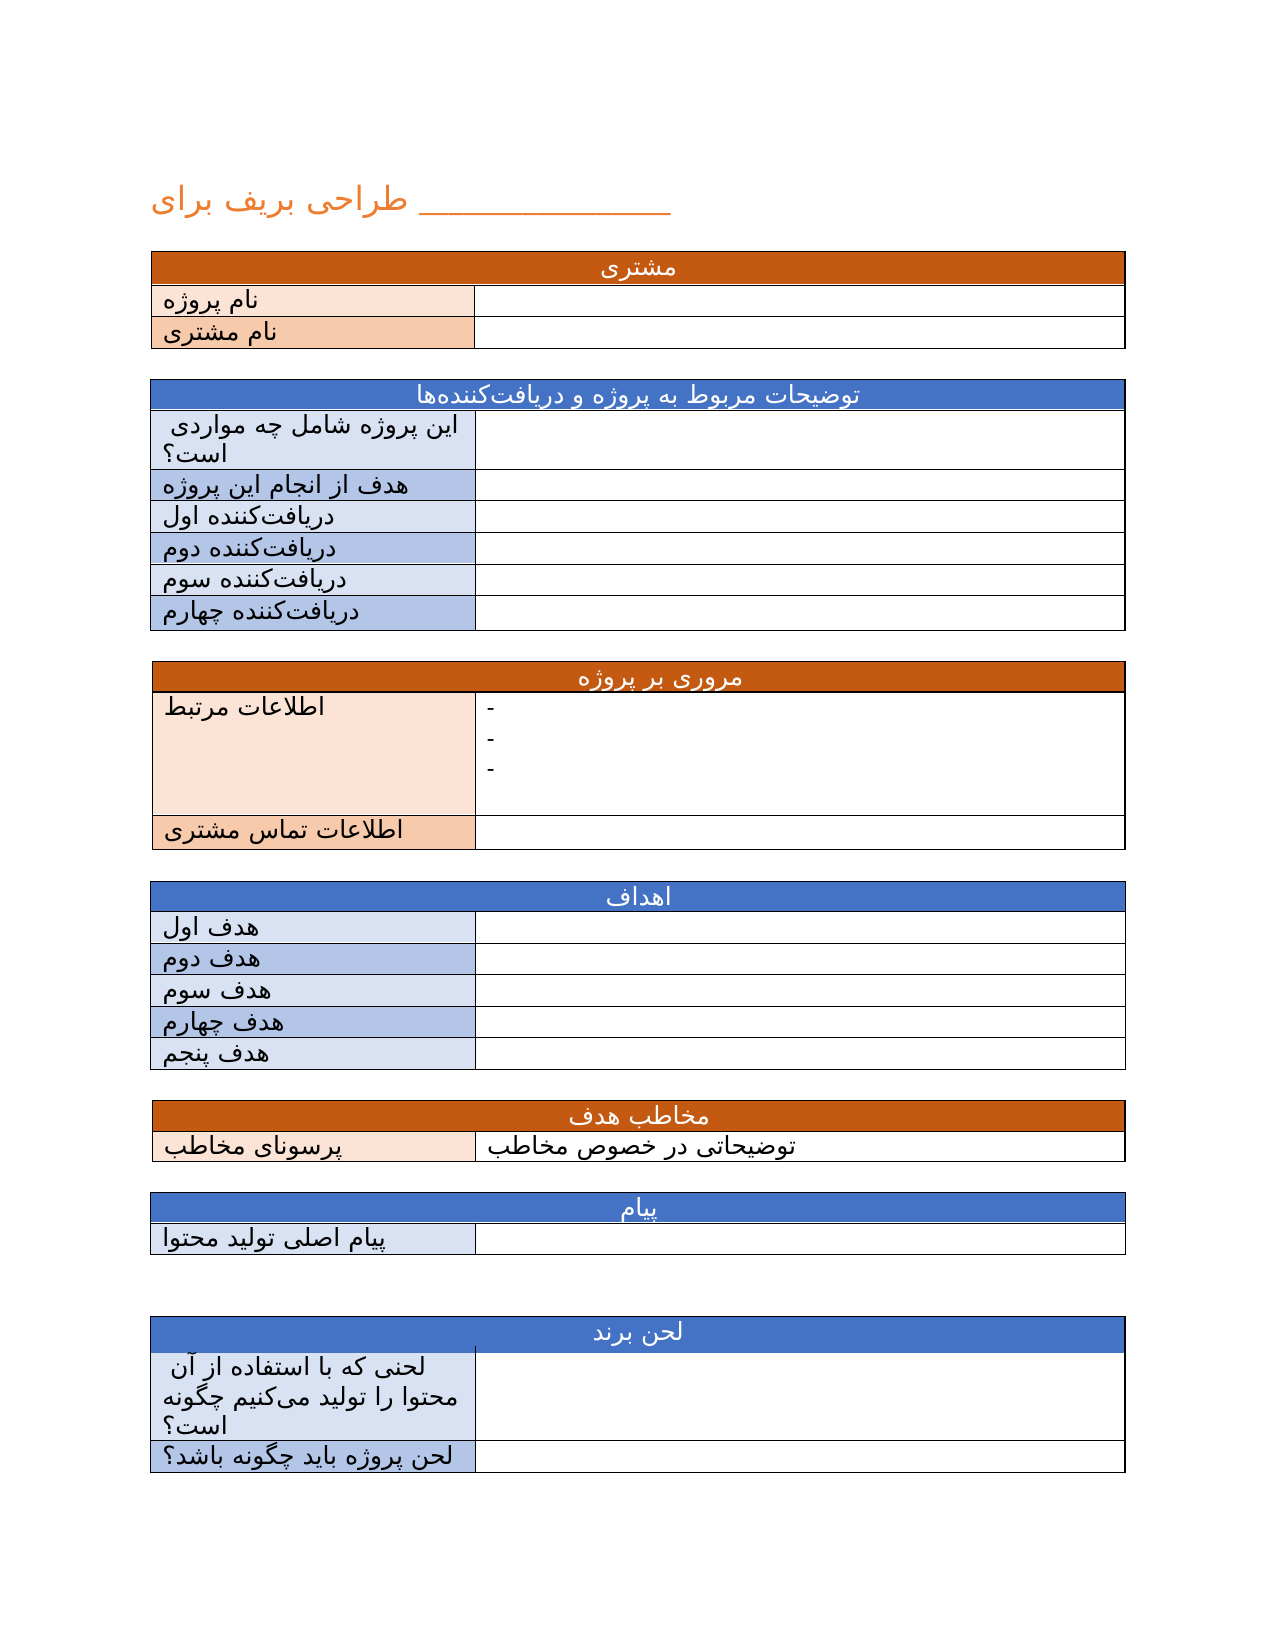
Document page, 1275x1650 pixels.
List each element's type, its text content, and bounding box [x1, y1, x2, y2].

table_cell [476, 1224, 1125, 1254]
table_cell این پروژه شامل چه مواردی است؟ [151, 411, 475, 469]
table_cell [476, 1007, 1125, 1037]
table_cell [476, 470, 1124, 500]
table_header لحن برند [151, 1317, 1124, 1346]
table_cell [476, 533, 1124, 563]
table_cell اطلاعات تماس مشتری [153, 816, 475, 849]
table_cell دریافت‌کننده دوم [151, 533, 475, 563]
table_cell [476, 944, 1125, 974]
table_cell [476, 501, 1124, 532]
table_cell دریافت‌کننده سوم [151, 565, 475, 595]
table_cell نام پروژه [152, 286, 474, 316]
subtitle طراحی بریف برای _________________ [150, 175, 1125, 220]
table_cell [476, 1353, 1124, 1440]
table_header پیام [151, 1193, 1125, 1222]
table_cell هدف پنجم [151, 1038, 475, 1069]
table_cell [476, 565, 1124, 595]
table_cell [476, 1441, 1124, 1472]
table_header مخاطب هدف [153, 1101, 1124, 1131]
table_cell هدف سوم [151, 975, 475, 1006]
table_header مشتری [152, 252, 1124, 284]
table_cell [476, 912, 1125, 942]
table_cell [475, 286, 1124, 316]
table_cell [476, 975, 1125, 1006]
table_cell هدف اول [151, 912, 475, 942]
table_header مروری بر پروژه [153, 662, 1124, 691]
table_cell دریافت‌کننده چهارم [151, 596, 475, 630]
table_cell [476, 816, 1124, 849]
table_cell پرسونای مخاطب [153, 1132, 475, 1161]
table_cell لحنی که با استفاده از آن محتوا را تولید می‌کنیم چگونه است؟ [151, 1353, 475, 1440]
table_cell [475, 317, 1124, 348]
table_cell هدف دوم [151, 944, 475, 974]
table_cell نام مشتری [152, 317, 474, 348]
table_cell توضیحاتی در خصوص مخاطب [476, 1132, 1124, 1161]
table_cell [476, 1038, 1125, 1069]
table_cell هدف چهارم [151, 1007, 475, 1037]
table_header اهداف [151, 882, 1125, 911]
table_cell [476, 596, 1124, 630]
table_cell [476, 411, 1124, 469]
table_header توضیحات مربوط به پروژه و دریافت‌کننده‌ها [151, 380, 1124, 409]
table_cell لحن پروژه باید چگونه باشد؟ [151, 1441, 475, 1472]
table_cell - - - [476, 693, 1124, 814]
table_cell دریافت‌کننده اول [151, 501, 475, 532]
table_cell هدف از انجام این پروژه [151, 470, 475, 500]
table_cell پیام اصلی تولید محتوا [151, 1224, 475, 1254]
table_cell اطلاعات مرتبط [153, 693, 475, 814]
